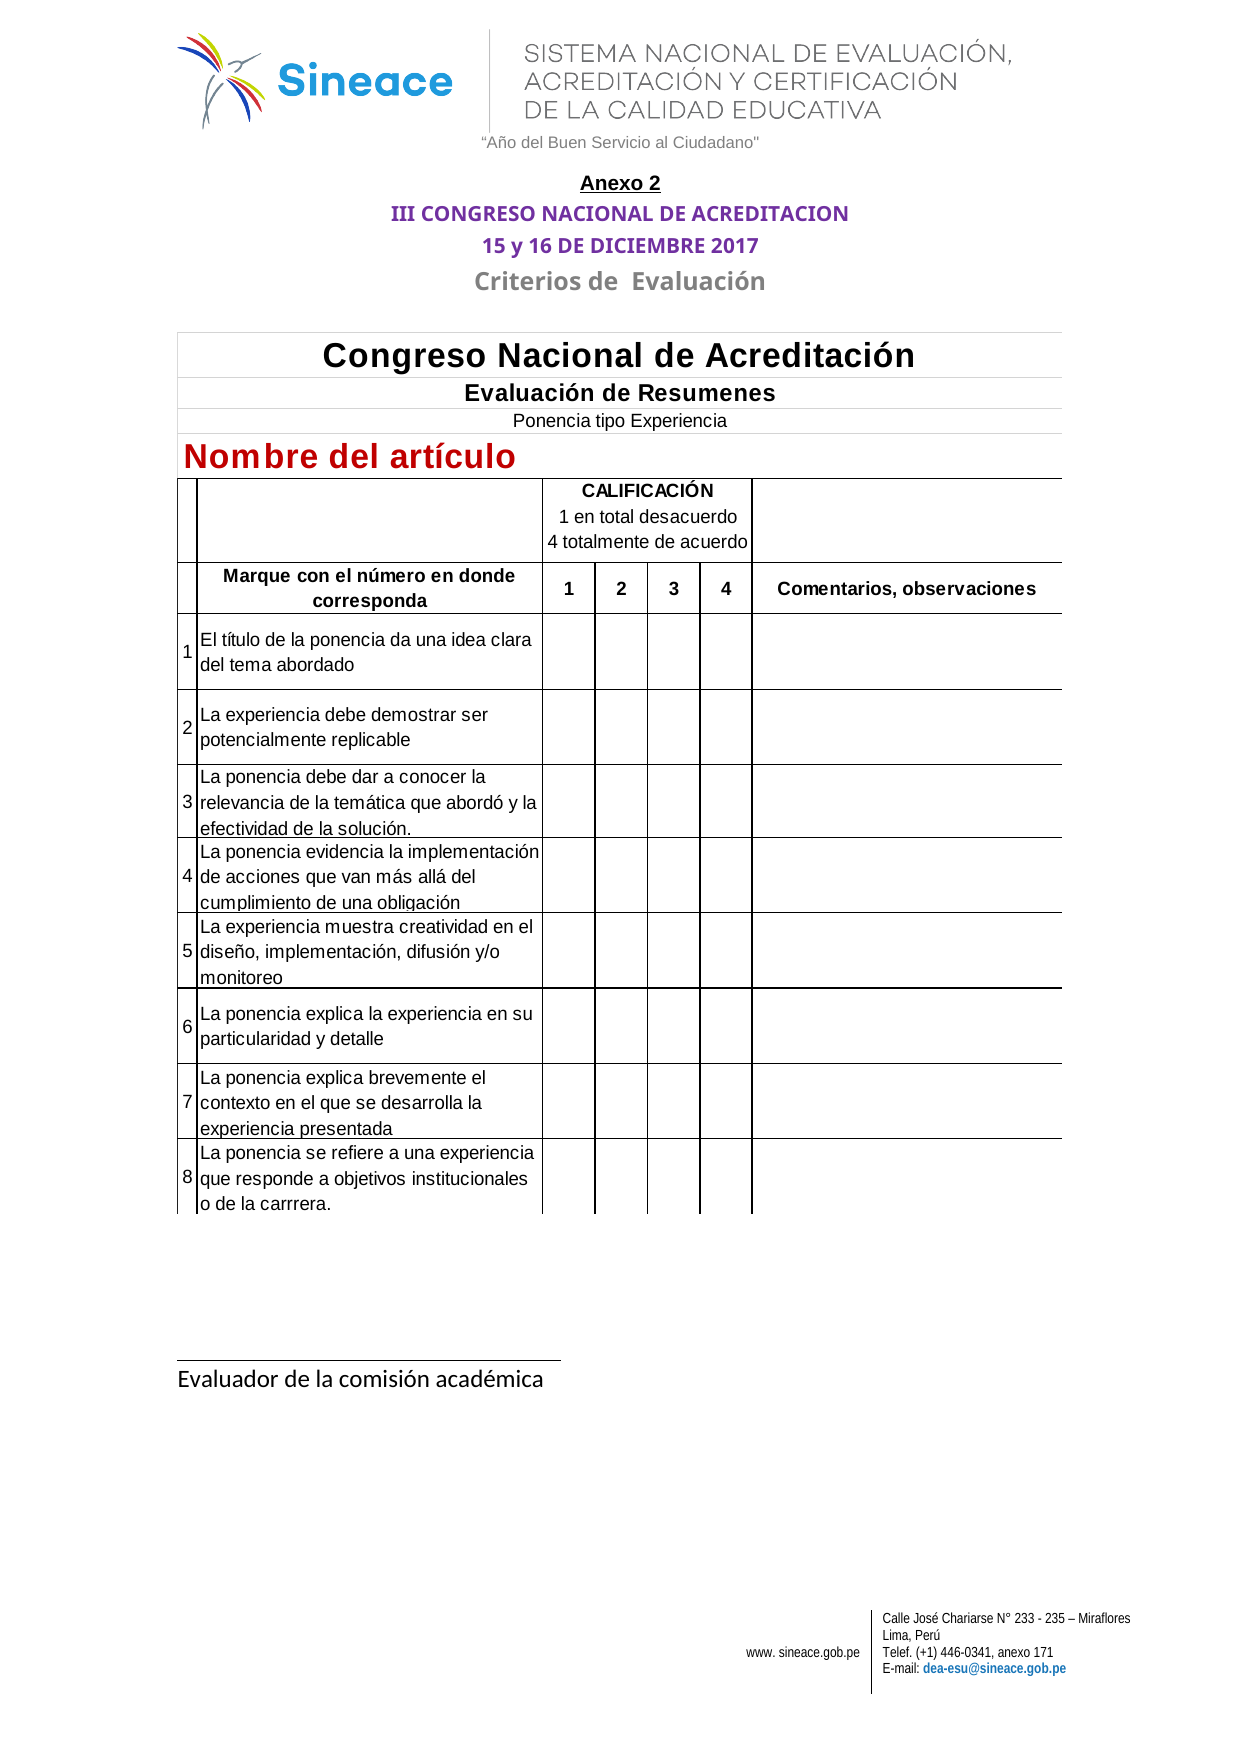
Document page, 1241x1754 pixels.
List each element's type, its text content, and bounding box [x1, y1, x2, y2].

text Criterios de Evaluación [177, 264, 1063, 298]
text III CONGRESO NACIONAL DE ACREDITACION [177, 199, 1063, 227]
picture [177, 29, 1012, 133]
text 15 y 16 DE DICIEMBRE 2017 [177, 231, 1063, 260]
text Evaluador de la comisión académica [177, 1361, 561, 1394]
text Anexo 2 [177, 171, 1063, 195]
